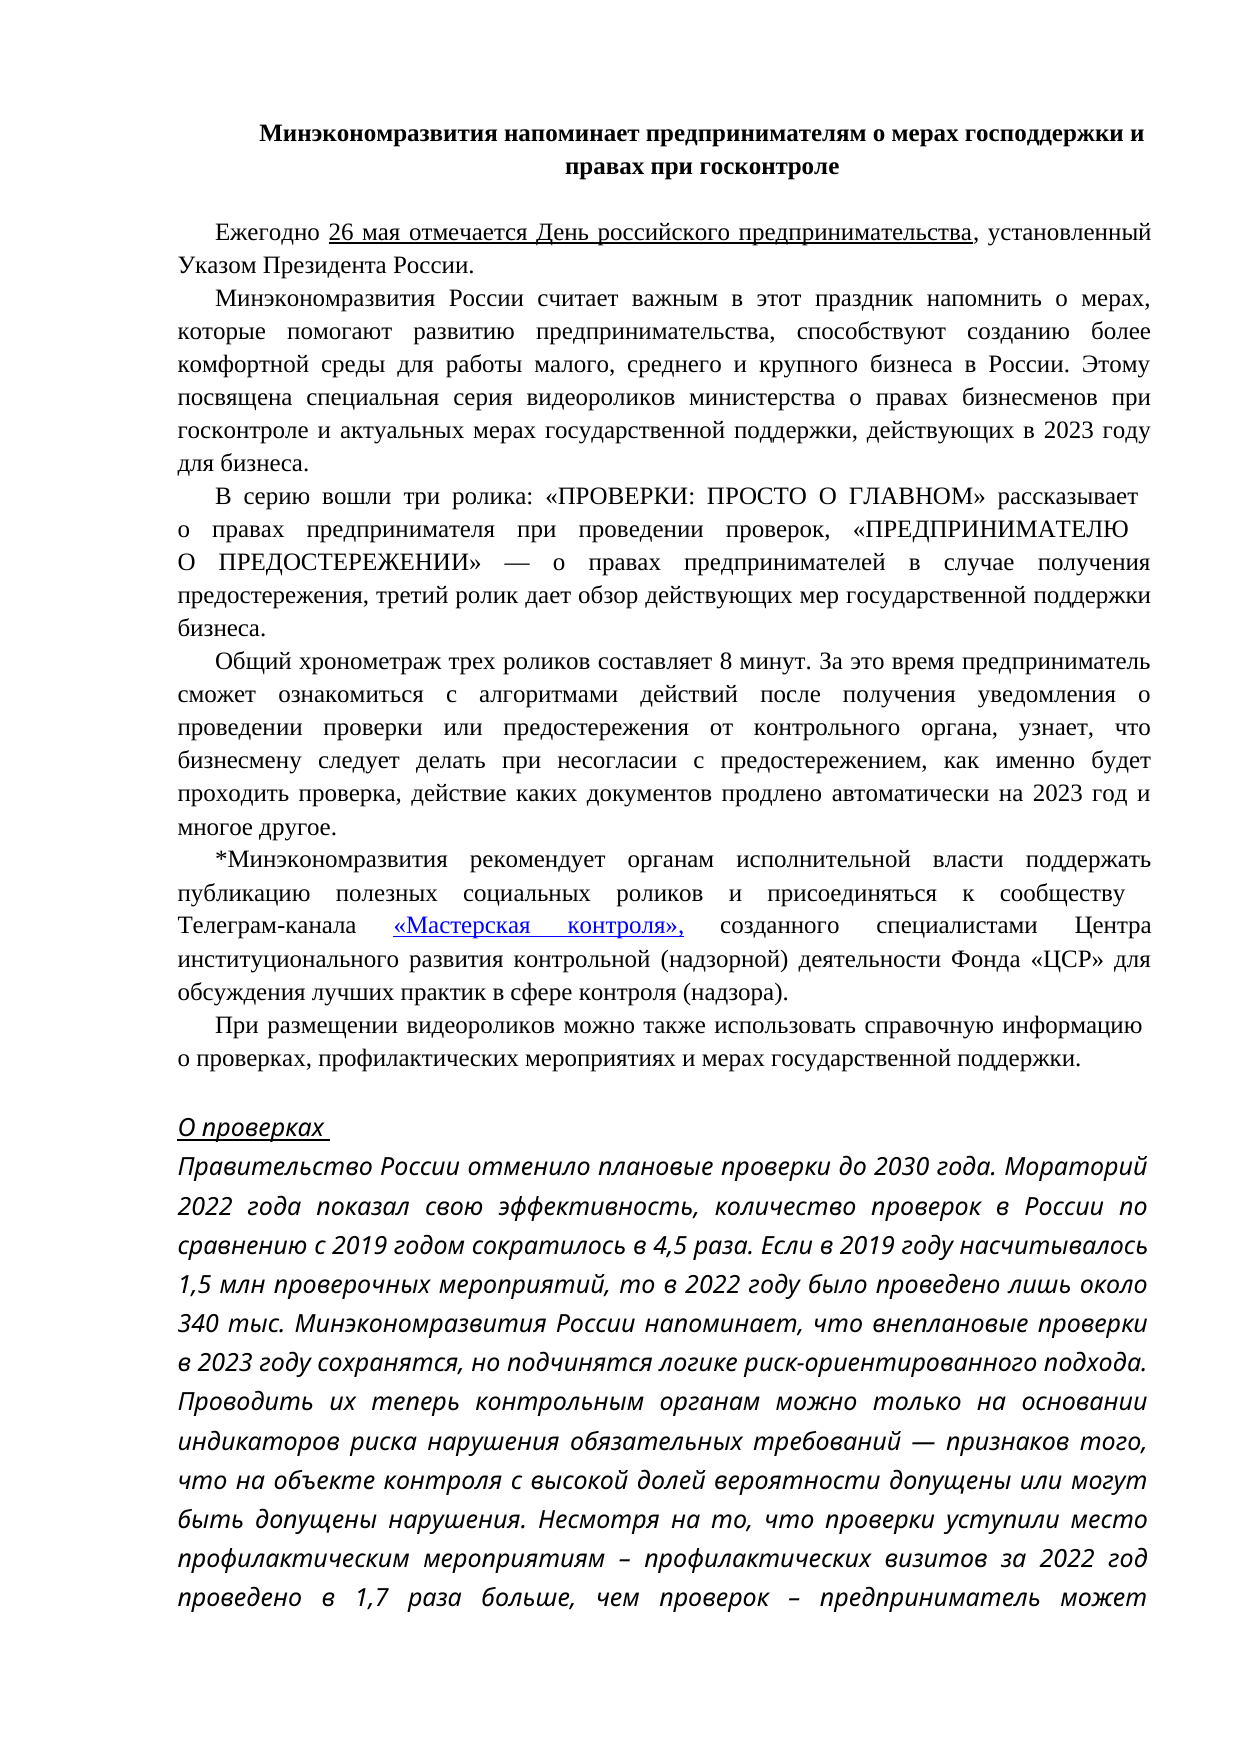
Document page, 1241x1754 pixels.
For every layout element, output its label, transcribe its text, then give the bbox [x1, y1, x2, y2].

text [177, 1149, 1152, 1614]
text Общий хронометраж трех роликов составляет 8 минут. За это время предприниматель сможет ознакомиться с алгоритмами действий после получения уведомления о проведении проверки или предостережения от контрольного органа, узнает, что бизнесмену следует делать при несогласии с предостережением, как именно будет проходить проверка, действие каких документов продлено автоматически на 2023 год и многое другое. [177, 646, 1152, 840]
text При размещении видеороликов можно также использовать справочную информацию о проверках, профилактических мероприятиях и мерах государственной поддержки. [177, 1010, 1152, 1072]
text О проверках [177, 1076, 1152, 1144]
text Ежегодно 26 мая отмечается День российского предпринимательства, установленный Указом Президента России. [177, 217, 1152, 279]
text *Минэкономразвития рекомендует органам исполнительной власти поддержать публикацию полезных социальных роликов и присоединяться к сообществу Телеграм-канала «Мастерская контроля», созданного специалистами Центра институционального развития контрольной (надзорной) деятельности Фонда «ЦСР» для обсуждения лучших практик в сфере контроля (надзора). [177, 844, 1152, 1006]
text Минэкономразвития напоминает предпринимателям о мерах господдержки и правах при госконтроле [252, 118, 1152, 180]
text В серию вошли три ролика: «ПРОВЕРКИ: ПРОСТО О ГЛАВНОМ» рассказывает о правах предпринимателя при проведении проверок, «ПРЕДПРИНИМАТЕЛЮ О ПРЕДОСТЕРЕЖЕНИИ» — о правах предпринимателей в случае получения предостережения, третий ролик дает обзор действующих мер государственной поддержки бизнеса. [177, 481, 1152, 642]
text Минэкономразвития России считает важным в этот праздник напомнить о мерах, которые помогают развитию предпринимательства, способствуют созданию более комфортной среды для работы малого, среднего и крупного бизнеса в России. Этому посвящена специальная серия видеороликов министерства о правах бизнесменов при госконтроле и актуальных мерах государственной поддержки, действующих в 2023 году для бизнеса. [177, 283, 1152, 477]
